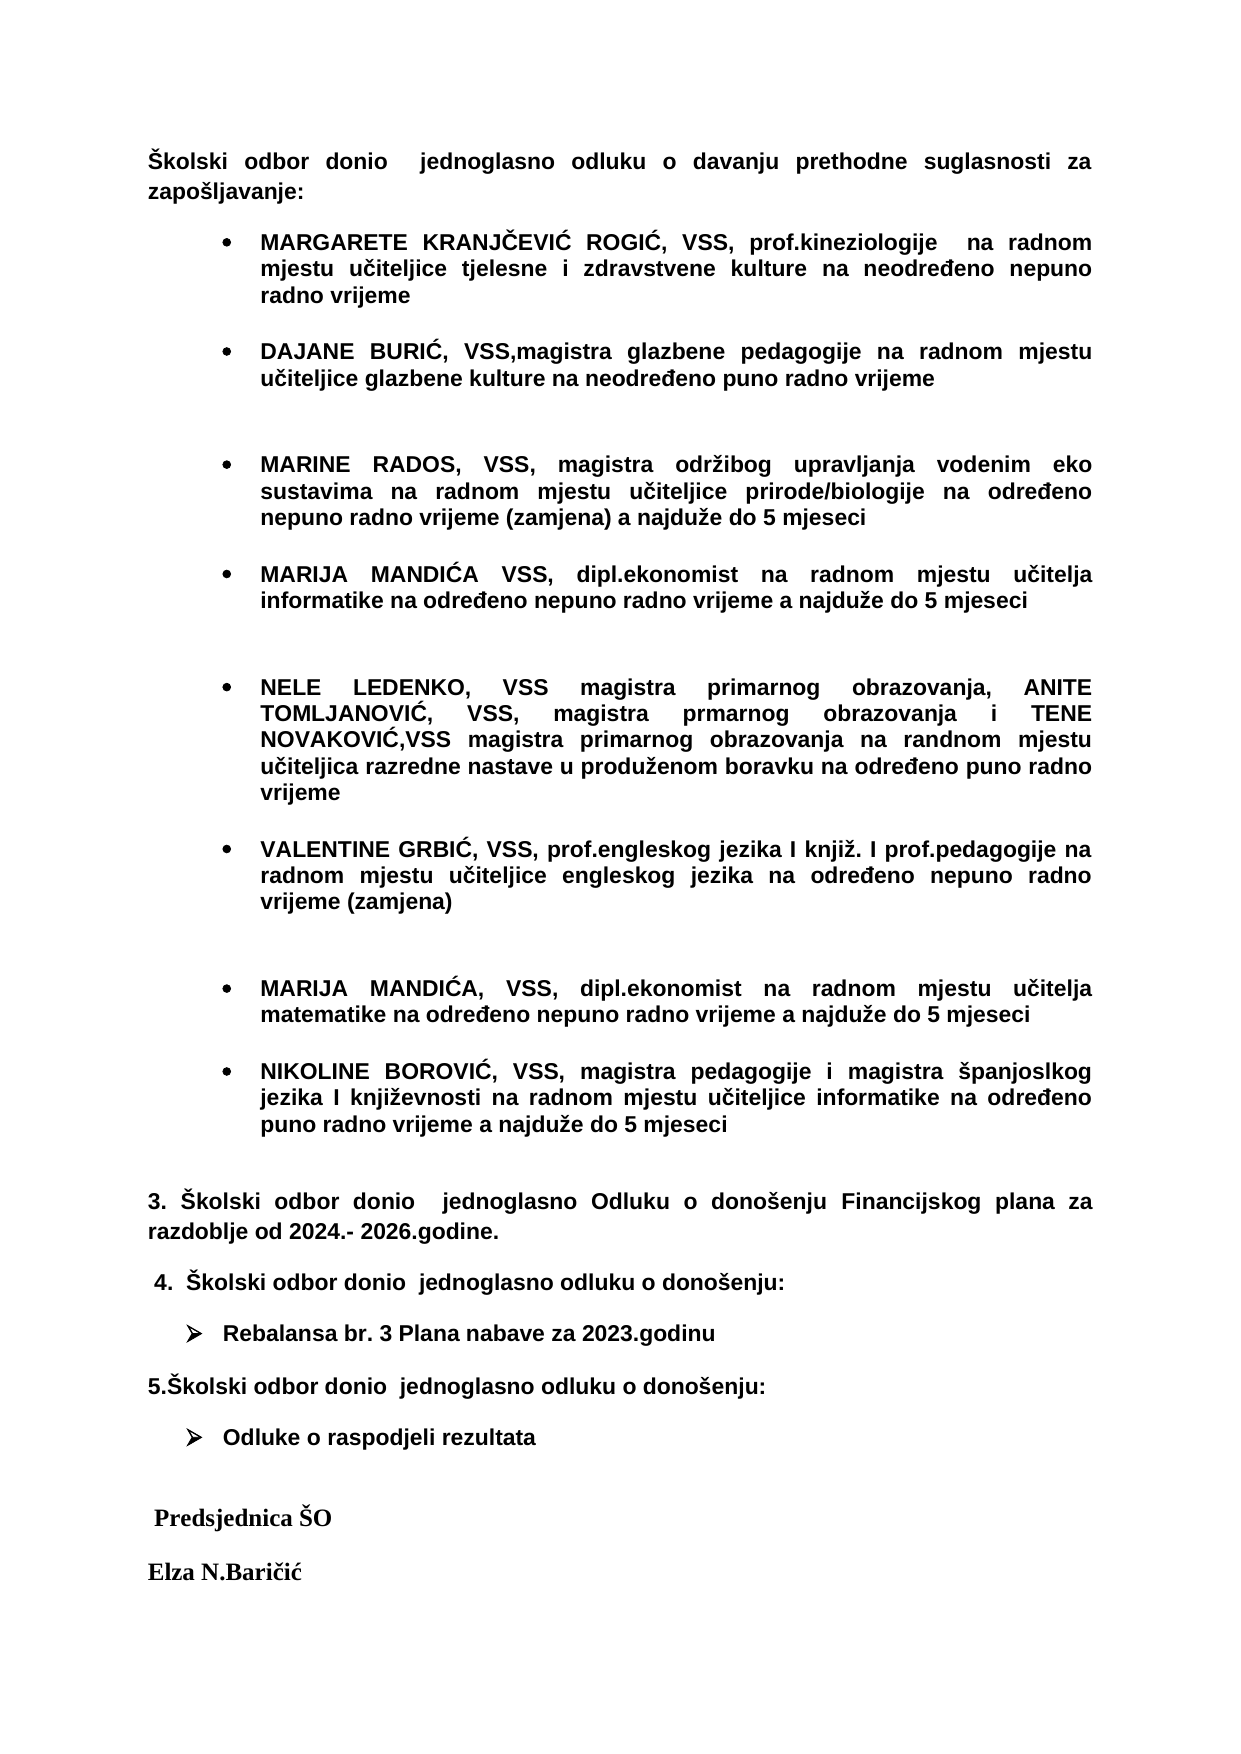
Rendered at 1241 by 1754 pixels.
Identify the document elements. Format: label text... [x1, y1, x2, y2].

list Rebalansa br. 3 Plana nabave za 2023.godinu [185, 1320, 1093, 1347]
list MARINE RADOS, VSS, magistra održibog upravljanja vodenim eko sustavima na radnom mjestu učiteljice prirode/biologije na određeno nepuno radno vrijeme (zamjena) a najduže do 5 mjeseci [223, 451, 1093, 530]
list MARGARETE KRANJČEVIĆ ROGIĆ, VSS, prof.kineziologije na radnom mjestu učiteljice tjelesne i zdravstvene kulture na neodređeno nepuno radno vrijeme [223, 229, 1093, 308]
list VALENTINE GRBIĆ, VSS, prof.engleskog jezika I knjiž. I prof.pedagogije na radnom mjestu učiteljice engleskog jezika na određeno nepuno radno vrijeme (zamjena) [223, 836, 1093, 915]
list NIKOLINE BOROVIĆ, VSS, magistra pedagogije i magistra španjoslkog jezika I književnosti na radnom mjestu učiteljice informatike na određeno puno radno vrijeme a najduže do 5 mjeseci [223, 1058, 1093, 1137]
list MARIJA MANDIĆA, VSS, dipl.ekonomist na radnom mjestu učitelja matematike na određeno nepuno radno vrijeme a najduže do 5 mjeseci [223, 975, 1093, 1028]
text 3. Školski odbor donio jednoglasno Odluku o donošenju Financijskog plana za razdoblje od 2024.- 2026.godine. [148, 1188, 1093, 1245]
text Elza N.Baričić [148, 1557, 1093, 1586]
list NELE LEDENKO, VSS magistra primarnog obrazovanja, ANITE TOMLJANOVIĆ, VSS, magistra prmarnog obrazovanja i TENE NOVAKOVIĆ,VSS magistra primarnog obrazovanja na randnom mjestu učiteljica razredne nastave u produženom boravku na određeno puno radno vrijeme [223, 674, 1093, 805]
list DAJANE BURIĆ, VSS,magistra glazbene pedagogije na radnom mjestu učiteljice glazbene kulture na neodređeno puno radno vrijeme [223, 338, 1093, 391]
text 4. Školski odbor donio jednoglasno odluku o donošenju: [148, 1269, 1093, 1296]
text Školski odbor donio jednoglasno odluku o davanju prethodne suglasnosti za zapošljavanje: [148, 148, 1093, 204]
text 5.Školski odbor donio jednoglasno odluku o donošenju: [148, 1373, 1093, 1399]
list Odluke o raspodjeli rezultata [185, 1424, 1093, 1451]
list MARIJA MANDIĆA VSS, dipl.ekonomist na radnom mjestu učitelja informatike na određeno nepuno radno vrijeme a najduže do 5 mjeseci [223, 561, 1093, 613]
text Predsjednica ŠO [148, 1503, 1093, 1532]
